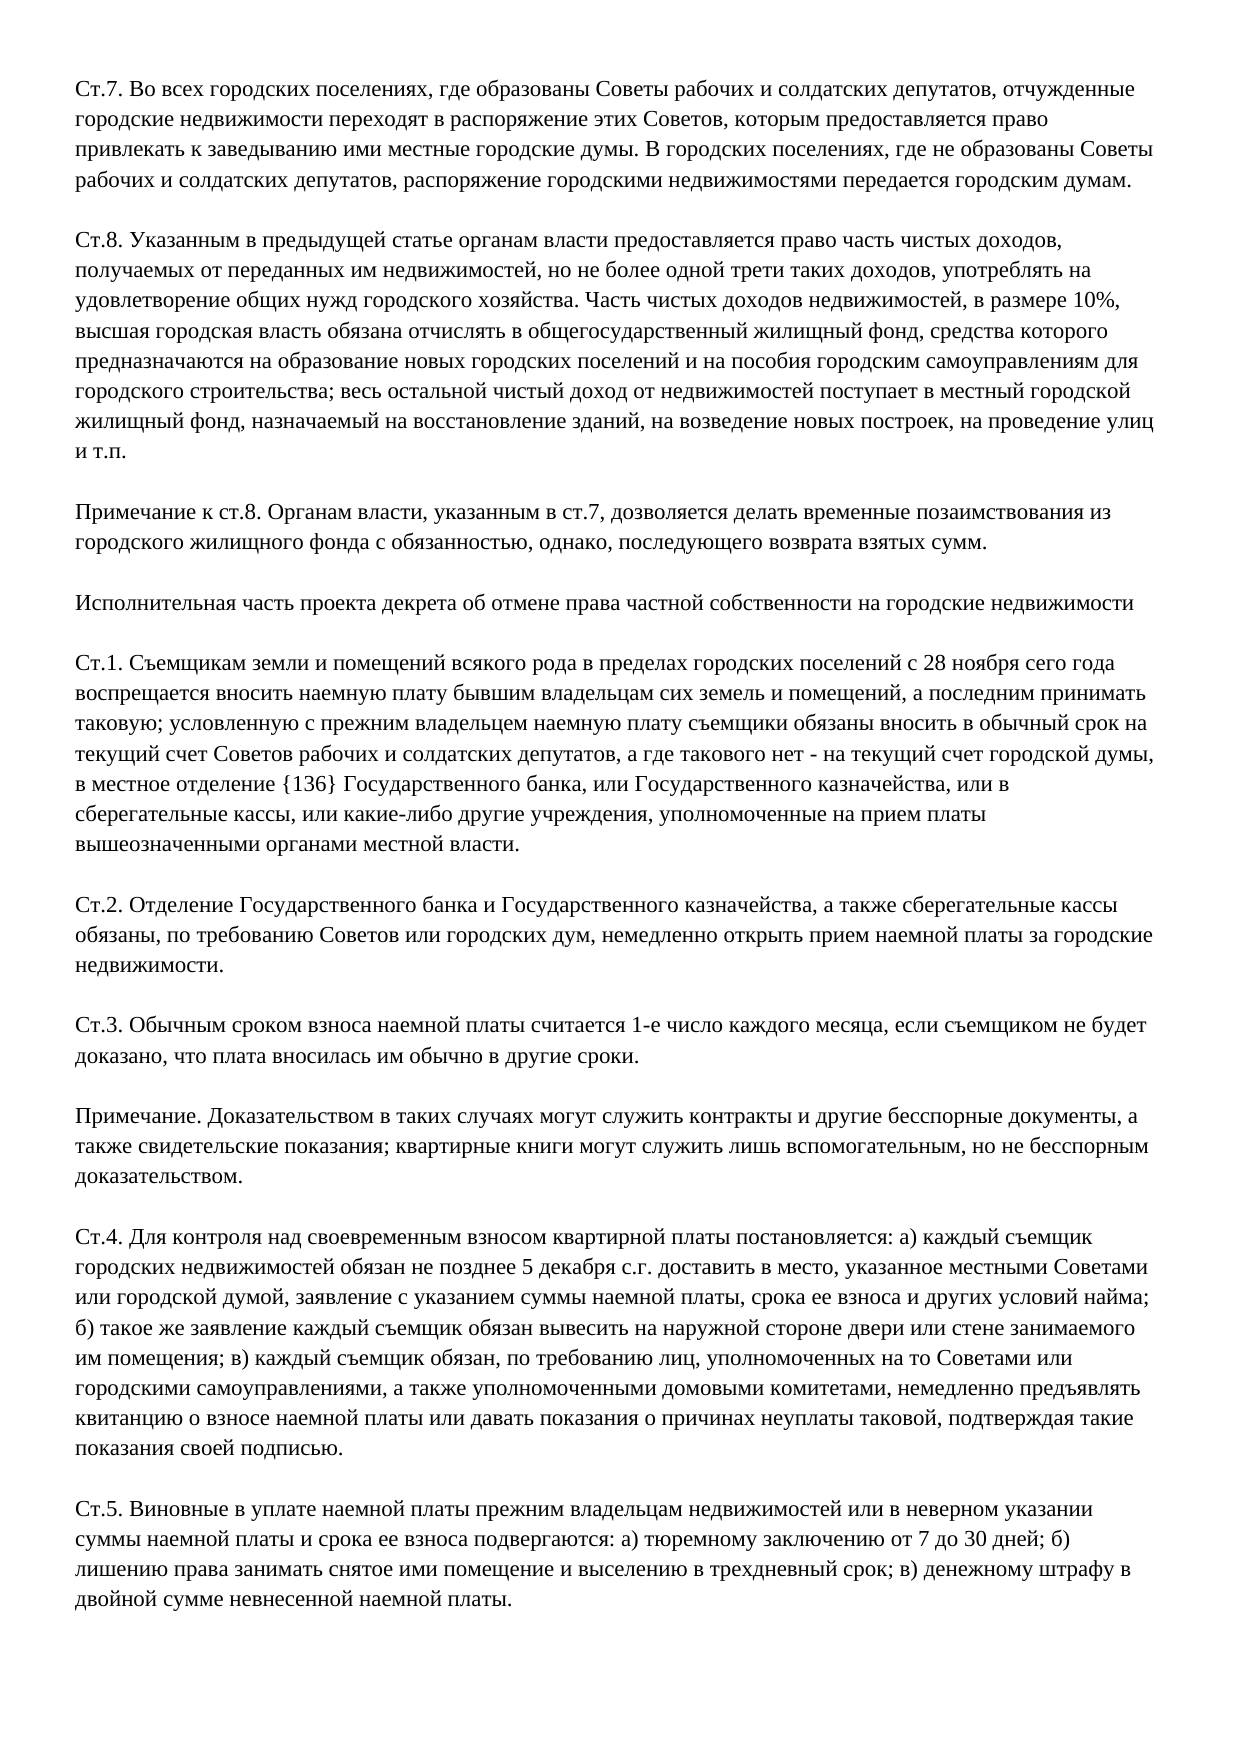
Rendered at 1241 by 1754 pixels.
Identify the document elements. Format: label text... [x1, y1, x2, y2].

text Ст.3. Обычным сроком взноса наемной платы считается 1-е число каждого месяца, если съемщиком не будет доказано, что плата вносилась им обычно в другие сроки. [75, 1011, 1165, 1068]
text Исполнительная часть проекта декрета об отмене права частной собственности на городские недвижимости [75, 588, 1165, 615]
text Ст.1. Съемщикам земли и помещений всякого рода в пределах городских поселений с 28 ноября сего года воспрещается вносить наемную плату бывшим владельцам сих земель и помещений, а последним принимать таковую; условленную с прежним владельцем наемную плату съемщики обязаны вносить в обычный срок на текущий счет Советов рабочих и солдатских депутатов, а где такового нет - на текущий счет городской думы, в местное отделение {136} Государственного банка, или Государственного казначейства, или в сберегательные кассы, или какие-либо другие учреждения, уполномоченные на прием платы вышеозначенными органами местной власти. [75, 649, 1165, 857]
text Примечание. Доказательством в таких случаях могут служить контракты и другие бесспорные документы, а также свидетельские показания; квартирные книги могут служить лишь вспомогательным, но не бесспорным доказательством. [75, 1102, 1165, 1189]
text Примечание к ст.8. Органам власти, указанным в ст.7, дозволяется делать временные позаимствования из городского жилищного фонда с обязанностью, однако, последующего возврата взятых сумм. [75, 498, 1165, 554]
text Ст.2. Отделение Государственного банка и Государственного казначейства, а также сберегательные кассы обязаны, по требованию Советов или городских дум, немедленно открыть прием наемной платы за городские недвижимости. [75, 891, 1165, 977]
text Ст.4. Для контроля над своевременным взносом квартирной платы постановляется: а) каждый съемщик городских недвижимостей обязан не позднее 5 декабря с.г. доставить в место, указанное местными Советами или городской думой, заявление с указанием суммы наемной платы, срока ее взноса и других условий найма; б) такое же заявление каждый съемщик обязан вывесить на наружной стороне двери или стене занимаемого им помещения; в) каждый съемщик обязан, по требованию лиц, уполномоченных на то Советами или городскими самоуправлениями, а также уполномоченными домовыми комитетами, немедленно предъявлять квитанцию о взносе наемной платы или давать показания о причинах неуплаты таковой, подтверждая такие показания своей подписью. [75, 1223, 1165, 1461]
text Ст.7. Во всех городских поселениях, где образованы Советы рабочих и солдатских депутатов, отчужденные городские недвижимости переходят в распоряжение этих Советов, которым предоставляется право привлекать к заведыванию ими местные городские думы. В городских поселениях, где не образованы Советы рабочих и солдатских депутатов, распоряжение городскими недвижимостями передается городским думам. [75, 75, 1165, 192]
text Ст.5. Виновные в уплате наемной платы прежним владельцам недвижимостей или в неверном указании суммы наемной платы и срока ее взноса подвергаются: а) тюремному заключению от 7 до 30 дней; б) лишению права занимать снятое ими помещение и выселению в трехдневный срок; в) денежному штрафу в двойной сумме невнесенной наемной платы. [75, 1495, 1165, 1612]
text Ст.8. Указанным в предыдущей статье органам власти предоставляется право часть чистых доходов, получаемых от переданных им недвижимостей, но не более одной трети таких доходов, употреблять на удовлетворение общих нужд городского хозяйства. Часть чистых доходов недвижимостей, в размере 10%, высшая городская власть обязана отчислять в общегосударственный жилищный фонд, средства которого предназначаются на образование новых городских поселений и на пособия городским самоуправлениям для городского строительства; весь остальной чистый доход от недвижимостей поступает в местный городской жилищный фонд, назначаемый на восстановление зданий, на возведение новых построек, на проведение улиц и т.п. [75, 226, 1165, 464]
